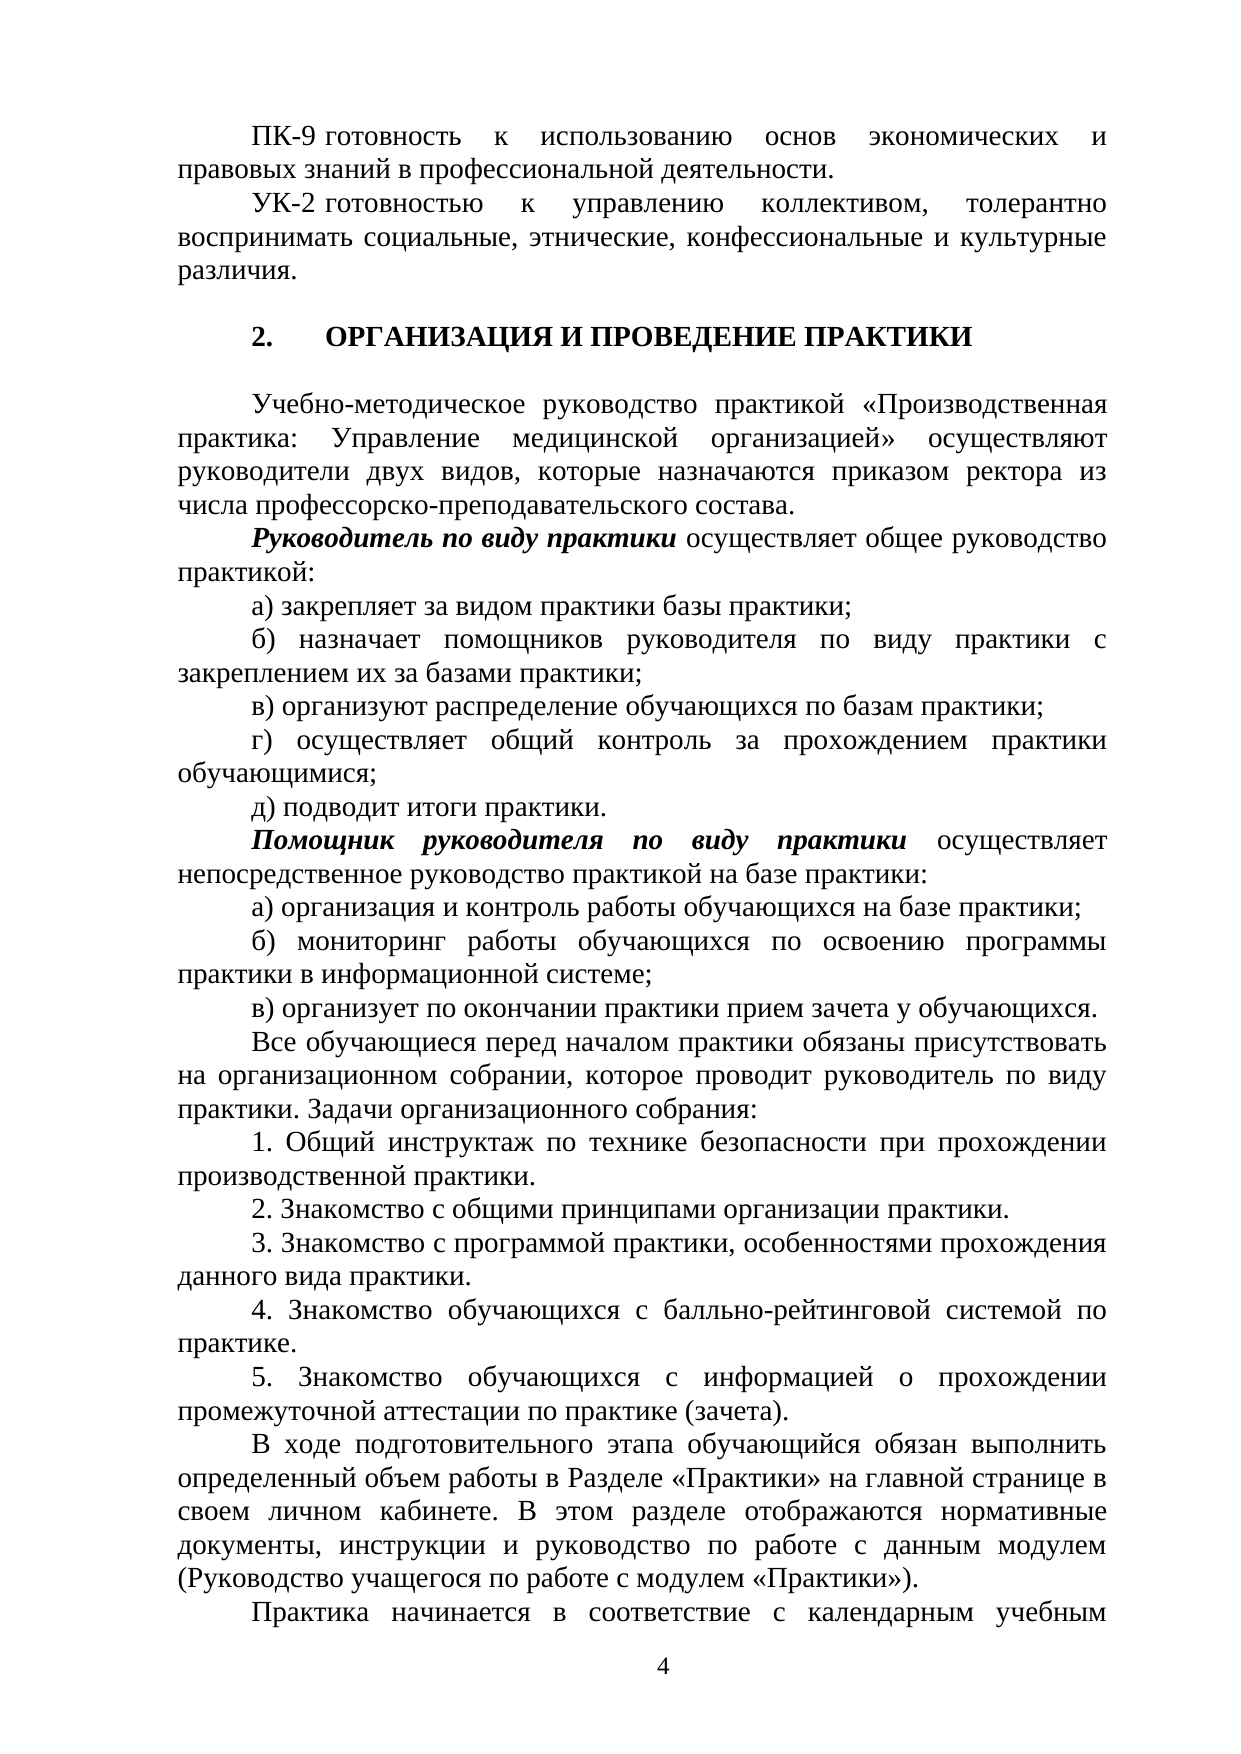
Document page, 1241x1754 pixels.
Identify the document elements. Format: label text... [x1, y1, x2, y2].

text Помощник руководителя по виду практики осуществляет непосредственное руководство практикой на базе практики: [177, 822, 1107, 889]
text 2. Знакомство с общими принципами организации практики. [177, 1191, 1107, 1225]
list организациЯ И проведениЕ практики [177, 319, 1107, 353]
text Учебно-методическое руководство практикой «Производственная практика: Управление медицинской организацией» осуществляют руководители двух видов, которые назначаются приказом ректора из числа профессорско-преподавательского состава. [177, 386, 1107, 521]
text б) мониторинг работы обучающихся по освоению программы практики в информационной системе; [177, 923, 1107, 990]
list ПК-9 готовность к использованию основ экономических и правовых знаний в профессиональной деятельности. [177, 118, 1107, 185]
text д) подводит итоги практики. [177, 789, 1107, 822]
text 5. Знакомство обучающихся с информацией о прохождении промежуточной аттестации по практике (зачета). [177, 1359, 1107, 1426]
list УК-2 готовностью к управлению коллективом, толерантно воспринимать социальные, этнические, конфессиональные и культурные различия. [177, 185, 1107, 286]
text г) осуществляет общий контроль за прохождением практики обучающимися; [177, 722, 1107, 789]
text а) организация и контроль работы обучающихся на базе практики; [177, 889, 1107, 923]
text Руководитель по виду практики осуществляет общее руководство практикой: [177, 521, 1107, 588]
text 1. Общий инструктаж по технике безопасности при прохождении производственной практики. [177, 1124, 1107, 1191]
text В ходе подготовительного этапа обучающийся обязан выполнить определенный объем работы в Разделе «Практики» на главной странице в своем личном кабинете. В этом разделе отображаются нормативные документы, инструкции и руководство по работе с данным модулем (Руководство учащегося по работе с модулем «Практики»). [177, 1426, 1107, 1594]
text а) закрепляет за видом практики базы практики; [177, 588, 1107, 621]
text в) организует по окончании практики прием зачета у обучающихся. [177, 990, 1107, 1024]
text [177, 1594, 1107, 1627]
text в) организуют распределение обучающихся по базам практики; [177, 688, 1107, 722]
text 3. Знакомство с программой практики, особенностями прохождения данного вида практики. [177, 1225, 1107, 1292]
text Все обучающиеся перед началом практики обязаны присутствовать на организационном собрании, которое проводит руководитель по виду практики. Задачи организационного собрания: [177, 1024, 1107, 1124]
text 4. Знакомство обучающихся с балльно-рейтинговой системой по практике. [177, 1292, 1107, 1359]
text б) назначает помощников руководителя по виду практики с закреплением их за базами практики; [177, 621, 1107, 688]
